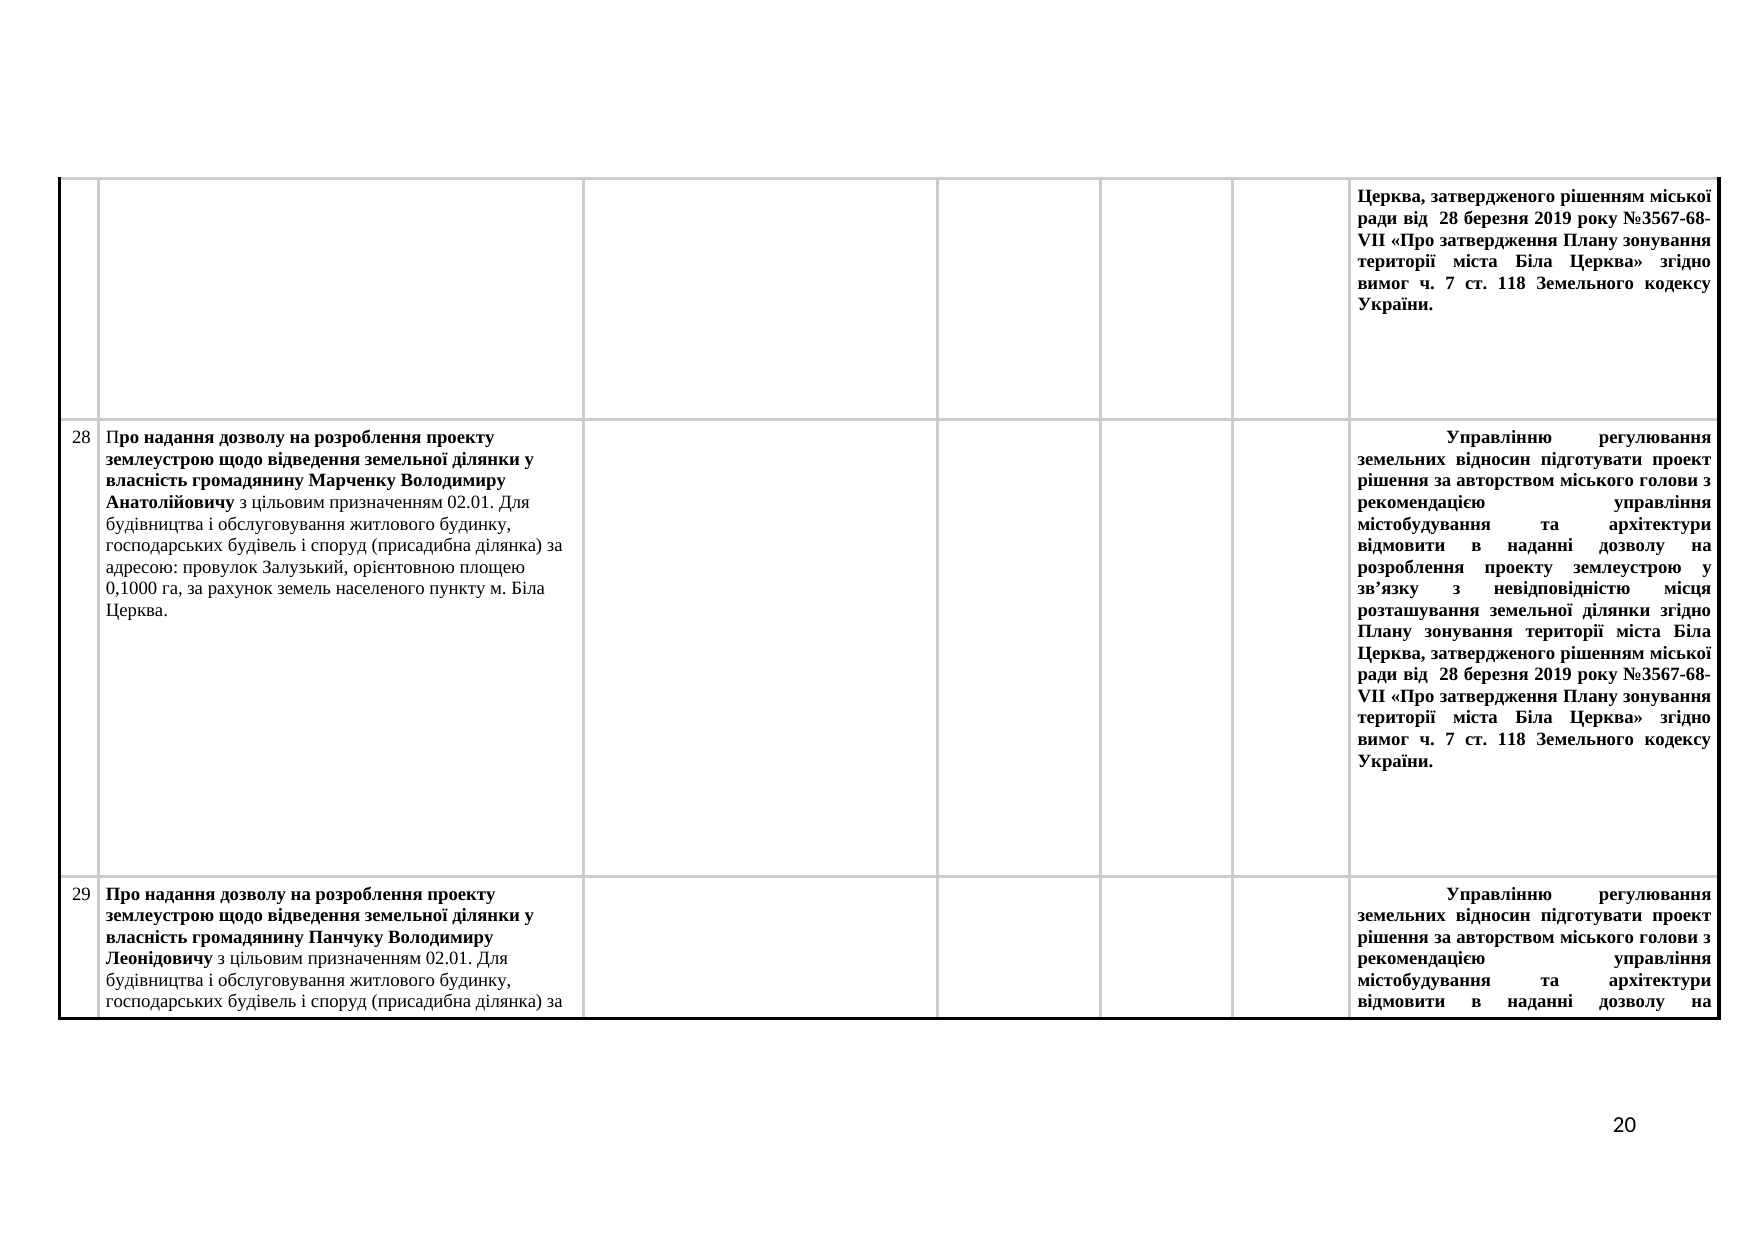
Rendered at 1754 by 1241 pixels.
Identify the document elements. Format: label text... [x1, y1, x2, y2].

table_cell 29 [61, 878, 97, 1017]
table_cell [1234, 421, 1348, 874]
table_header [1234, 180, 1348, 418]
table_header [1102, 180, 1231, 418]
table_cell [1102, 878, 1231, 1017]
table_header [100, 180, 582, 418]
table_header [1351, 180, 1717, 418]
table_header 27 [61, 180, 97, 418]
table_cell [939, 421, 1099, 874]
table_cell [1351, 878, 1717, 1017]
table_header [939, 180, 1099, 418]
table_cell [585, 421, 936, 874]
table_cell Про надання дозволу на розроблення проекту землеустрою щодо відведення земельної ділянки у власність громадянину Марченку Володимиру Анатолійовичу з цільовим призначенням 02.01. Для будівництва і обслуговування житлового будинку, господарських будівель і споруд (присадибна ділянка) за адресою: провулок Залузький, орієнтовною площею 0,1000 га, за рахунок земель населеного пункту м. Біла Церква. [100, 421, 582, 874]
table_cell [585, 878, 936, 1017]
table_cell [1234, 878, 1348, 1017]
table_cell 28 [61, 421, 97, 874]
table_header [585, 180, 936, 418]
table_cell [939, 878, 1099, 1017]
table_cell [100, 878, 582, 1017]
table_cell [1102, 421, 1231, 874]
